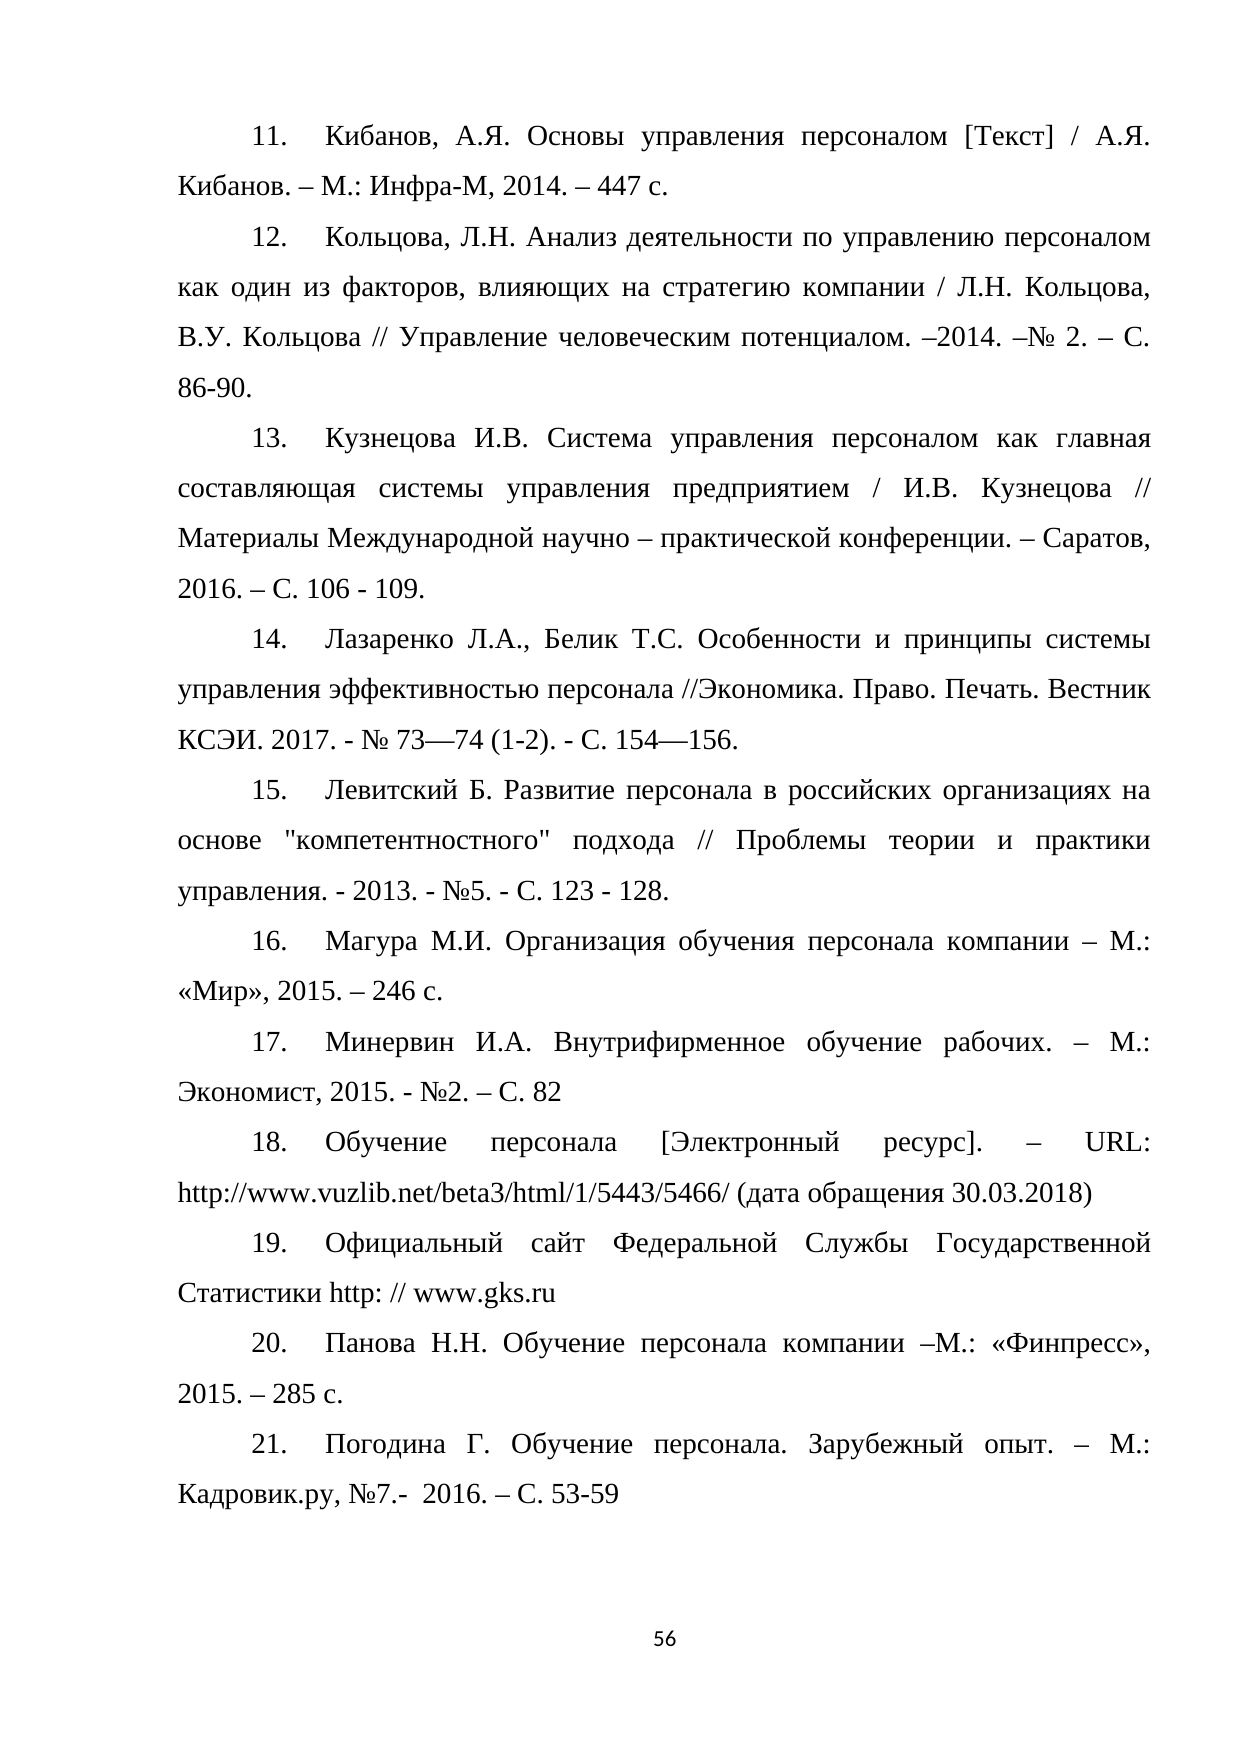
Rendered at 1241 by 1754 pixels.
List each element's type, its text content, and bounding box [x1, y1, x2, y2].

list Обучение персонала [Электронный ресурс]. – URL: http://www.vuzlib.net/beta3/html/1/5443/5466/ (дата обращения 30.03.2018) [177, 1124, 1152, 1208]
list Кибанов, А.Я. Основы управления персоналом [Текст] / А.Я. Кибанов. – М.: Инфра-М, 2014. – 447 с. [177, 118, 1152, 202]
list Кольцова, Л.Н. Анализ деятельности по управлению персоналом как один из факторов, влияющих на стратегию компании / Л.Н. Кольцова, В.У. Кольцова // Управление человеческим потенциалом. –2014. –№ 2. – С. 86-90. [177, 219, 1152, 403]
list Лазаренко Л.А., Белик Т.С. Особенности и принципы системы управления эффективностью персонала //Экономика. Право. Печать. Вестник КСЭИ. 2017. - № 73—74 (1-2). - С. 154—156. [177, 621, 1152, 755]
list Погодина Г. Обучение персонала. Зарубежный опыт. – М.: Кадровик.ру, №7.- 2016. – С. 53-59 [177, 1426, 1152, 1510]
list Кузнецова И.В. Система управления персоналом как главная составляющая системы управления предприятием / И.В. Кузнецова // Материалы Международной научно – практической конференции. – Саратов, 2016. – С. 106 - 109. [177, 420, 1152, 604]
list Магура М.И. Организация обучения персонала компании – М.: «Мир», 2015. – 246 с. [177, 923, 1152, 1007]
list Левитский Б. Развитие персонала в российских организациях на основе "компетентностного" подхода // Проблемы теории и практики управления. - 2013. - №5. - С. 123 - 128. [177, 772, 1152, 906]
list Официальный сайт Федеральной Службы Государственной Статистики http: // www.gks.ru [177, 1225, 1152, 1309]
list Минервин И.А. Внутрифирменное обучение рабочих. – М.: Экономист, 2015. - №2. – С. 82 [177, 1024, 1152, 1108]
list Панова Н.Н. Обучение персонала компании –М.: «Финпресс», 2015. – 285 с. [177, 1326, 1152, 1409]
